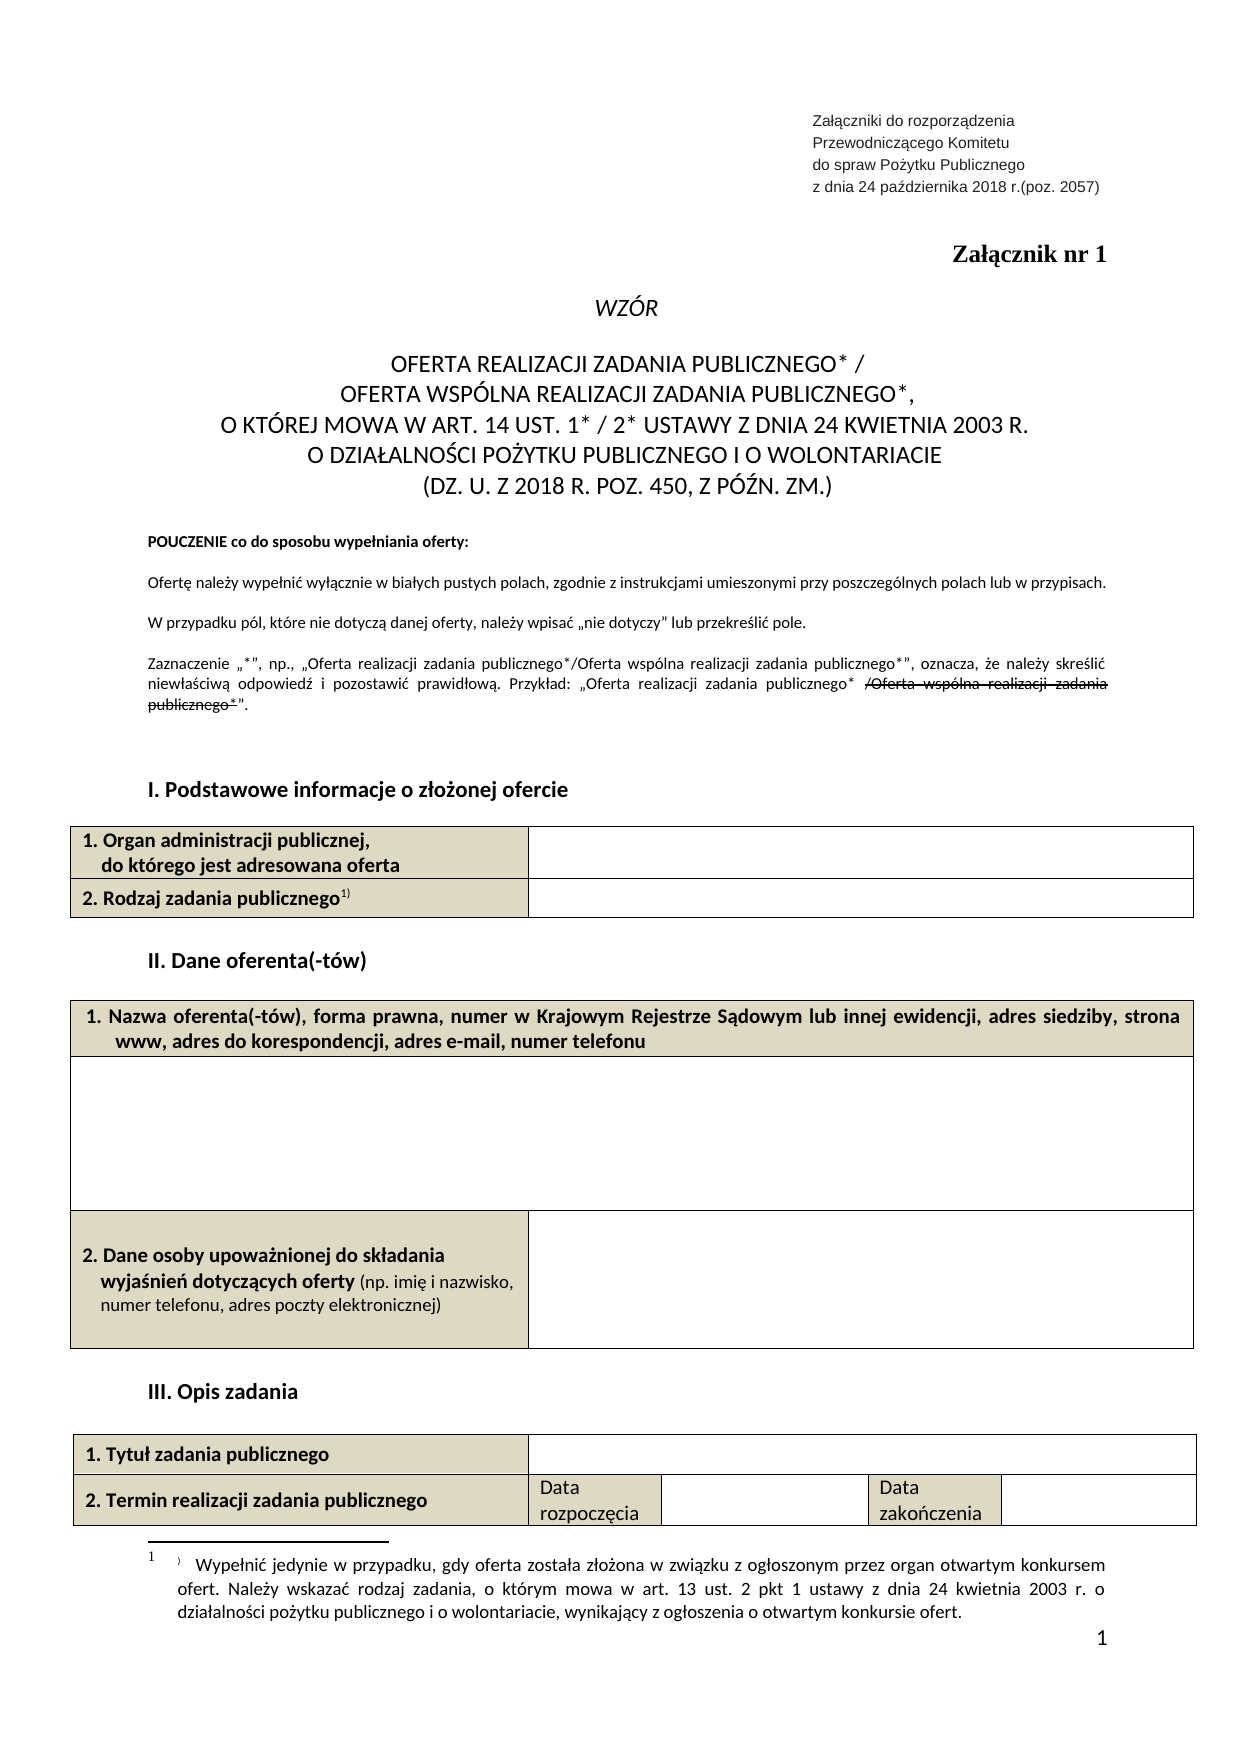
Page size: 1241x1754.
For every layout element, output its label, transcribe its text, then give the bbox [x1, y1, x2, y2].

table_header 1. Nazwa oferenta(-tów), forma prawna, numer w Krajowym Rejestrze Sądowym lub innej ewidencji, adres siedziby, strona www, adres do korespondencji, adres e-mail, numer telefonu [71, 1001, 1193, 1056]
table_cell [662, 1475, 868, 1525]
text OFERTA REALIZACJI ZADANIA PUBLICZNEGO* / [148, 348, 1107, 379]
text Załączniki do rozporządzenia Przewodniczącego Komitetu do spraw Pożytku Publicznego z dnia 24 października 2018 r.(poz. 2057) [812, 112, 1107, 196]
table_cell [529, 1211, 1193, 1348]
text I. Podstawowe informacje o złożonej ofercie [148, 775, 1107, 803]
table_cell Data zakończenia [869, 1475, 1001, 1525]
table_cell Data rozpoczęcia [529, 1475, 661, 1525]
text O KTÓREJ MOWA W ART. 14 UST. 1* / 2* USTAWY Z DNIA 24 KWIETNIA 2003 R. O DZIAŁALNOŚCI POŻYTKU PUBLICZNEGO I O WOLONTARIACIE (DZ. U. Z 2018 R. POZ. 450, Z PÓŹN. ZM.) [148, 409, 1107, 501]
table_cell 2. Rodzaj zadania publicznego) [71, 879, 528, 917]
text Załącznik nr 1 [148, 239, 1107, 268]
text W przypadku pól, które nie dotyczą danej oferty, należy wpisać „nie dotyczy” lub przekreślić pole. [148, 612, 1107, 633]
table_header 1. Tytuł zadania publicznego [74, 1435, 528, 1473]
text OFERTA WSPÓLNA REALIZACJI ZADANIA PUBLICZNEGO*, [148, 379, 1107, 409]
table_cell [1002, 1475, 1196, 1525]
table_header 1. Organ administracji publicznej, do którego jest adresowana oferta [71, 827, 528, 878]
table_cell 2. Termin realizacji zadania publicznego [74, 1475, 528, 1525]
text II. Dane oferenta(-tów) [148, 946, 1107, 974]
table_cell 2. Dane osoby upoważnionej do składania wyjaśnień dotyczących oferty (np. imię i nazwisko, numer telefonu, adres poczty elektronicznej) [71, 1211, 528, 1348]
text Zaznaczenie „*”, np., „Oferta realizacji zadania publicznego*/Oferta wspólna realizacji zadania publicznego*”, oznacza, że należy skreślić niewłaściwą odpowiedź i pozostawić prawidłową. Przykład: „Oferta realizacji zadania publicznego* /Oferta wspólna realizacji zadania publicznego*”. [148, 653, 1107, 714]
text WZÓR [148, 293, 1107, 323]
table_header [529, 827, 1193, 878]
text POUCZENIE co do sposobu wypełniania oferty: [148, 531, 1107, 552]
text Ofertę należy wypełnić wyłącznie w białych pustych polach, zgodnie z instrukcjami umieszonymi przy poszczególnych polach lub w przypisach. [148, 572, 1107, 592]
table_header [529, 1435, 1196, 1473]
table_cell [529, 879, 1193, 917]
text III. Opis zadania [148, 1377, 1107, 1405]
table_cell [71, 1057, 1193, 1210]
